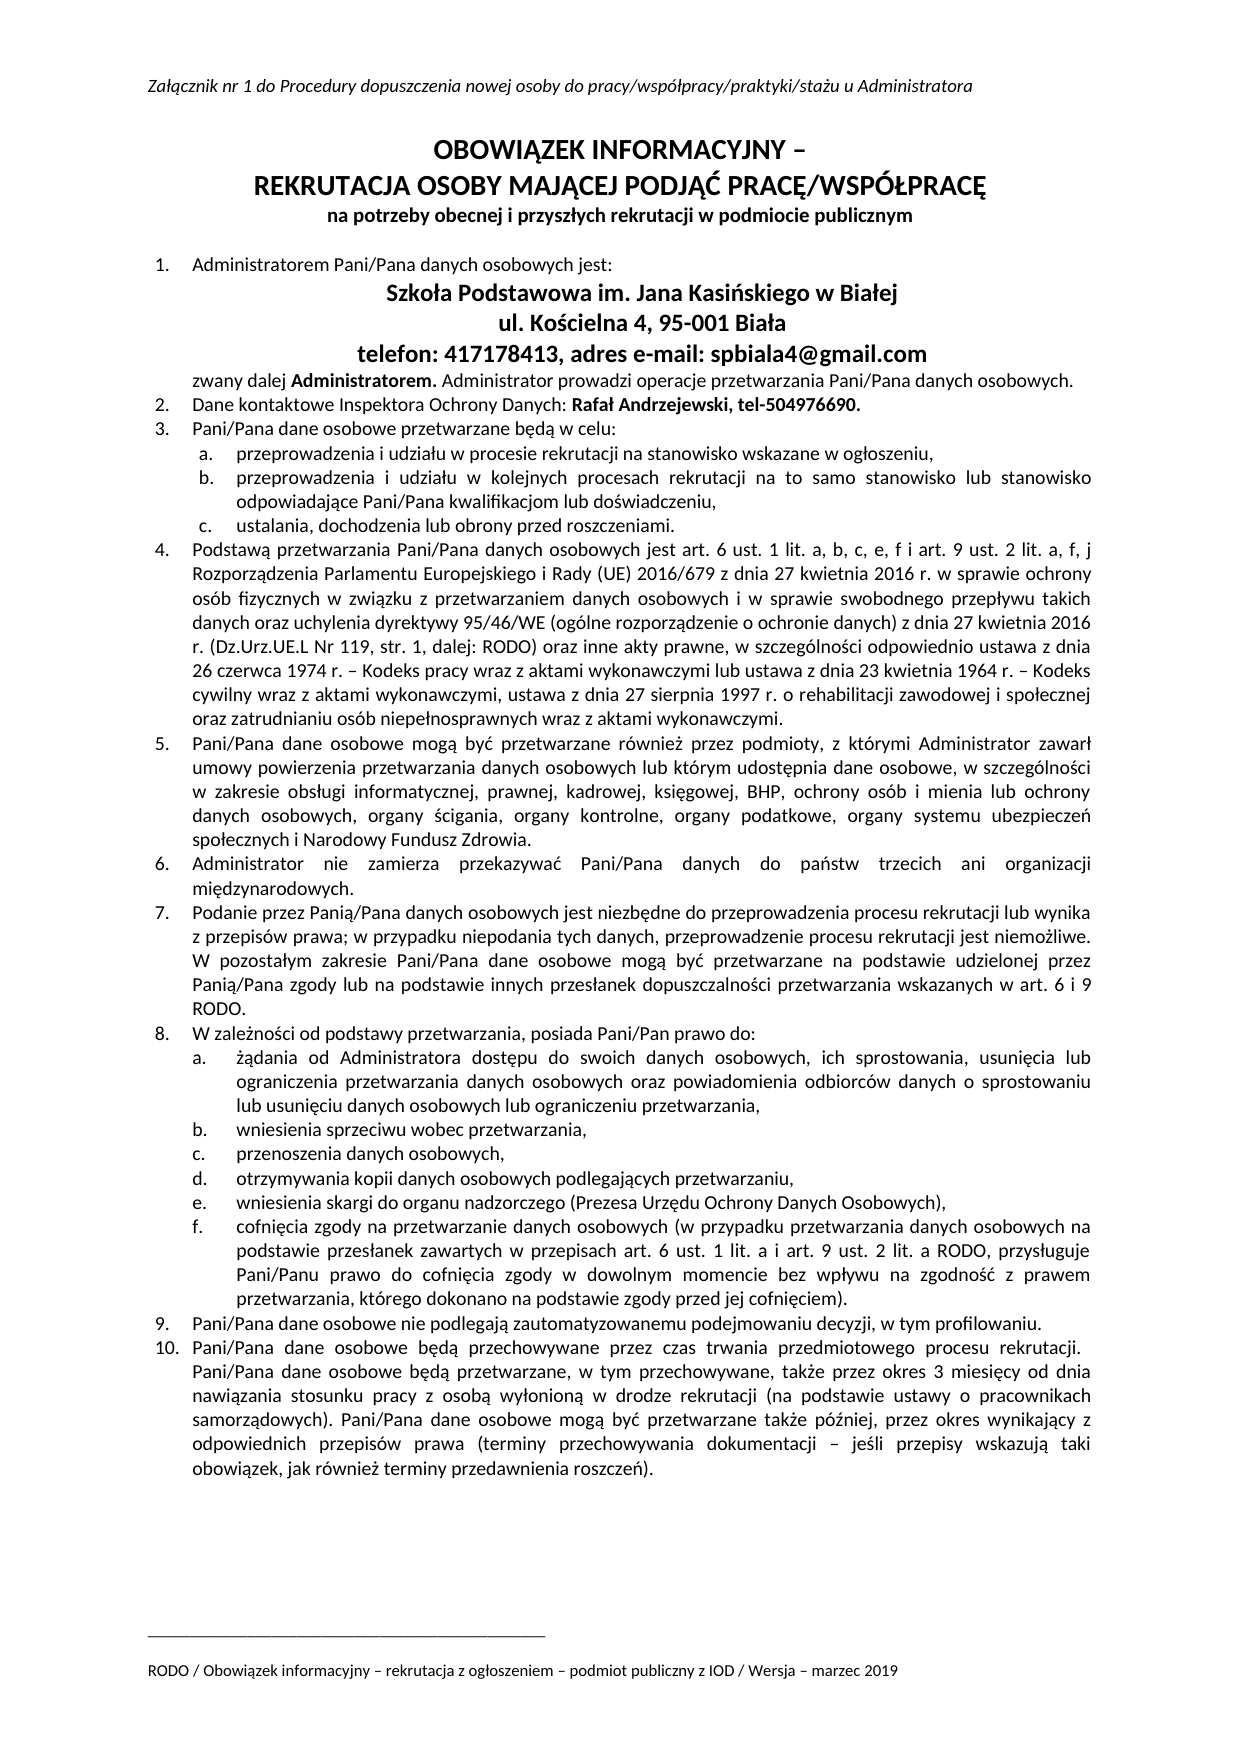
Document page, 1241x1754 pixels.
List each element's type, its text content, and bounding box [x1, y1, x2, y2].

list cofnięcia zgody na przetwarzanie danych osobowych (w przypadku przetwarzania danych osobowych na podstawie przesłanek zawartych w przepisach art. 6 ust. 1 lit. a i art. 9 ust. 2 lit. a RODO, przysługuje Pani/Panu prawo do cofnięcia zgody w dowolnym momencie bez wpływu na zgodność z prawem przetwarzania, którego dokonano na podstawie zgody przed jej cofnięciem). [192, 1214, 1093, 1311]
list Pani/Pana dane osobowe przetwarzane będą w celu: [154, 417, 1093, 441]
list Administratorem Pani/Pana danych osobowych jest: [154, 252, 1093, 277]
list przeprowadzenia i udziału w procesie rekrutacji na stanowisko wskazane w ogłoszeniu, [199, 441, 1093, 465]
list Pani/Pana dane osobowe będą przechowywane przez czas trwania przedmiotowego procesu rekrutacji. Pani/Pana dane osobowe będą przetwarzane, w tym przechowywane, także przez okres 3 miesięcy od dnia nawiązania stosunku pracy z osobą wyłonioną w drodze rekrutacji (na podstawie ustawy o pracownikach samorządowych). Pani/Pana dane osobowe mogą być przetwarzane także później, przez okres wynikający z odpowiednich przepisów prawa (terminy przechowywania dokumentacji – jeśli przepisy wskazują taki obowiązek, jak również terminy przedawnienia roszczeń). [154, 1335, 1093, 1480]
list przenoszenia danych osobowych, [192, 1142, 1093, 1166]
text OBOWIĄZEK INFORMACYJNY – [148, 131, 1093, 167]
list Pani/Pana dane osobowe nie podlegają zautomatyzowanemu podejmowaniu decyzji, w tym profilowaniu. [154, 1311, 1093, 1335]
list Podstawą przetwarzania Pani/Pana danych osobowych jest art. 6 ust. 1 lit. a, b, c, e, f i art. 9 ust. 2 lit. a, f, j Rozporządzenia Parlamentu Europejskiego i Rady (UE) 2016/679 z dnia 27 kwietnia 2016 r. w sprawie ochrony osób fizycznych w związku z przetwarzaniem danych osobowych i w sprawie swobodnego przepływu takich danych oraz uchylenia dyrektywy 95/46/WE (ogólne rozporządzenie o ochronie danych) z dnia 27 kwietnia 2016 r. (Dz.Urz.UE.L Nr 119, str. 1, dalej: RODO) oraz inne akty prawne, w szczególności odpowiednio ustawa z dnia 26 czerwca 1974 r. – Kodeks pracy wraz z aktami wykonawczymi lub ustawa z dnia 23 kwietnia 1964 r. – Kodeks cywilny wraz z aktami wykonawczymi, ustawa z dnia 27 sierpnia 1997 r. o rehabilitacji zawodowej i społecznej oraz zatrudnianiu osób niepełnosprawnych wraz z aktami wykonawczymi. [154, 537, 1093, 731]
list Pani/Pana dane osobowe mogą być przetwarzane również przez podmioty, z którymi Administrator zawarł umowy powierzenia przetwarzania danych osobowych lub którym udostępnia dane osobowe, w szczególności w zakresie obsługi informatycznej, prawnej, kadrowej, księgowej, BHP, ochrony osób i mienia lub ochrony danych osobowych, organy ścigania, organy kontrolne, organy podatkowe, organy systemu ubezpieczeń społecznych i Narodowy Fundusz Zdrowia. [154, 731, 1093, 852]
list telefon: 417178413, adres e-mail: spbiala4@gmail.com [192, 338, 1093, 368]
list ustalania, dochodzenia lub obrony przed roszczeniami. [199, 513, 1093, 537]
list Administrator nie zamierza przekazywać Pani/Pana danych do państw trzecich ani organizacji międzynarodowych. [154, 852, 1093, 900]
list Podanie przez Panią/Pana danych osobowych jest niezbędne do przeprowadzenia procesu rekrutacji lub wynika z przepisów prawa; w przypadku niepodania tych danych, przeprowadzenie procesu rekrutacji jest niemożliwe. W pozostałym zakresie Pani/Pana dane osobowe mogą być przetwarzane na podstawie udzielonej przez Panią/Pana zgody lub na podstawie innych przesłanek dopuszczalności przetwarzania wskazanych w art. 6 i 9 RODO. [154, 900, 1093, 1021]
list wniesienia skargi do organu nadzorczego (Prezesa Urzędu Ochrony Danych Osobowych), [192, 1190, 1093, 1214]
list przeprowadzenia i udziału w kolejnych procesach rekrutacji na to samo stanowisko lub stanowisko odpowiadające Pani/Pana kwalifikacjom lub doświadczeniu, [199, 465, 1093, 513]
list W zależności od podstawy przetwarzania, posiada Pani/Pan prawo do: [154, 1021, 1093, 1045]
list ul. Kościelna 4, 95-001 Biała [192, 307, 1093, 338]
text REKRUTACJA OSOBY MAJĄCEJ PODJĄĆ PRACĘ/WSPÓŁPRACĘ [148, 167, 1093, 202]
list żądania od Administratora dostępu do swoich danych osobowych, ich sprostowania, usunięcia lub ograniczenia przetwarzania danych osobowych oraz powiadomienia odbiorców danych o sprostowaniu lub usunięciu danych osobowych lub ograniczeniu przetwarzania, [192, 1045, 1093, 1117]
list Szkoła Podstawowa im. Jana Kasińskiego w Białej [192, 277, 1093, 307]
list otrzymywania kopii danych osobowych podlegających przetwarzaniu, [192, 1166, 1093, 1190]
list wniesienia sprzeciwu wobec przetwarzania, [192, 1117, 1093, 1142]
list Dane kontaktowe Inspektora Ochrony Danych: Rafał Andrzejewski, tel-504976690. [154, 392, 1093, 417]
text na potrzeby obecnej i przyszłych rekrutacji w podmiocie publicznym [148, 202, 1093, 228]
list zwany dalej Administratorem. Administrator prowadzi operacje przetwarzania Pani/Pana danych osobowych. [192, 368, 1093, 392]
